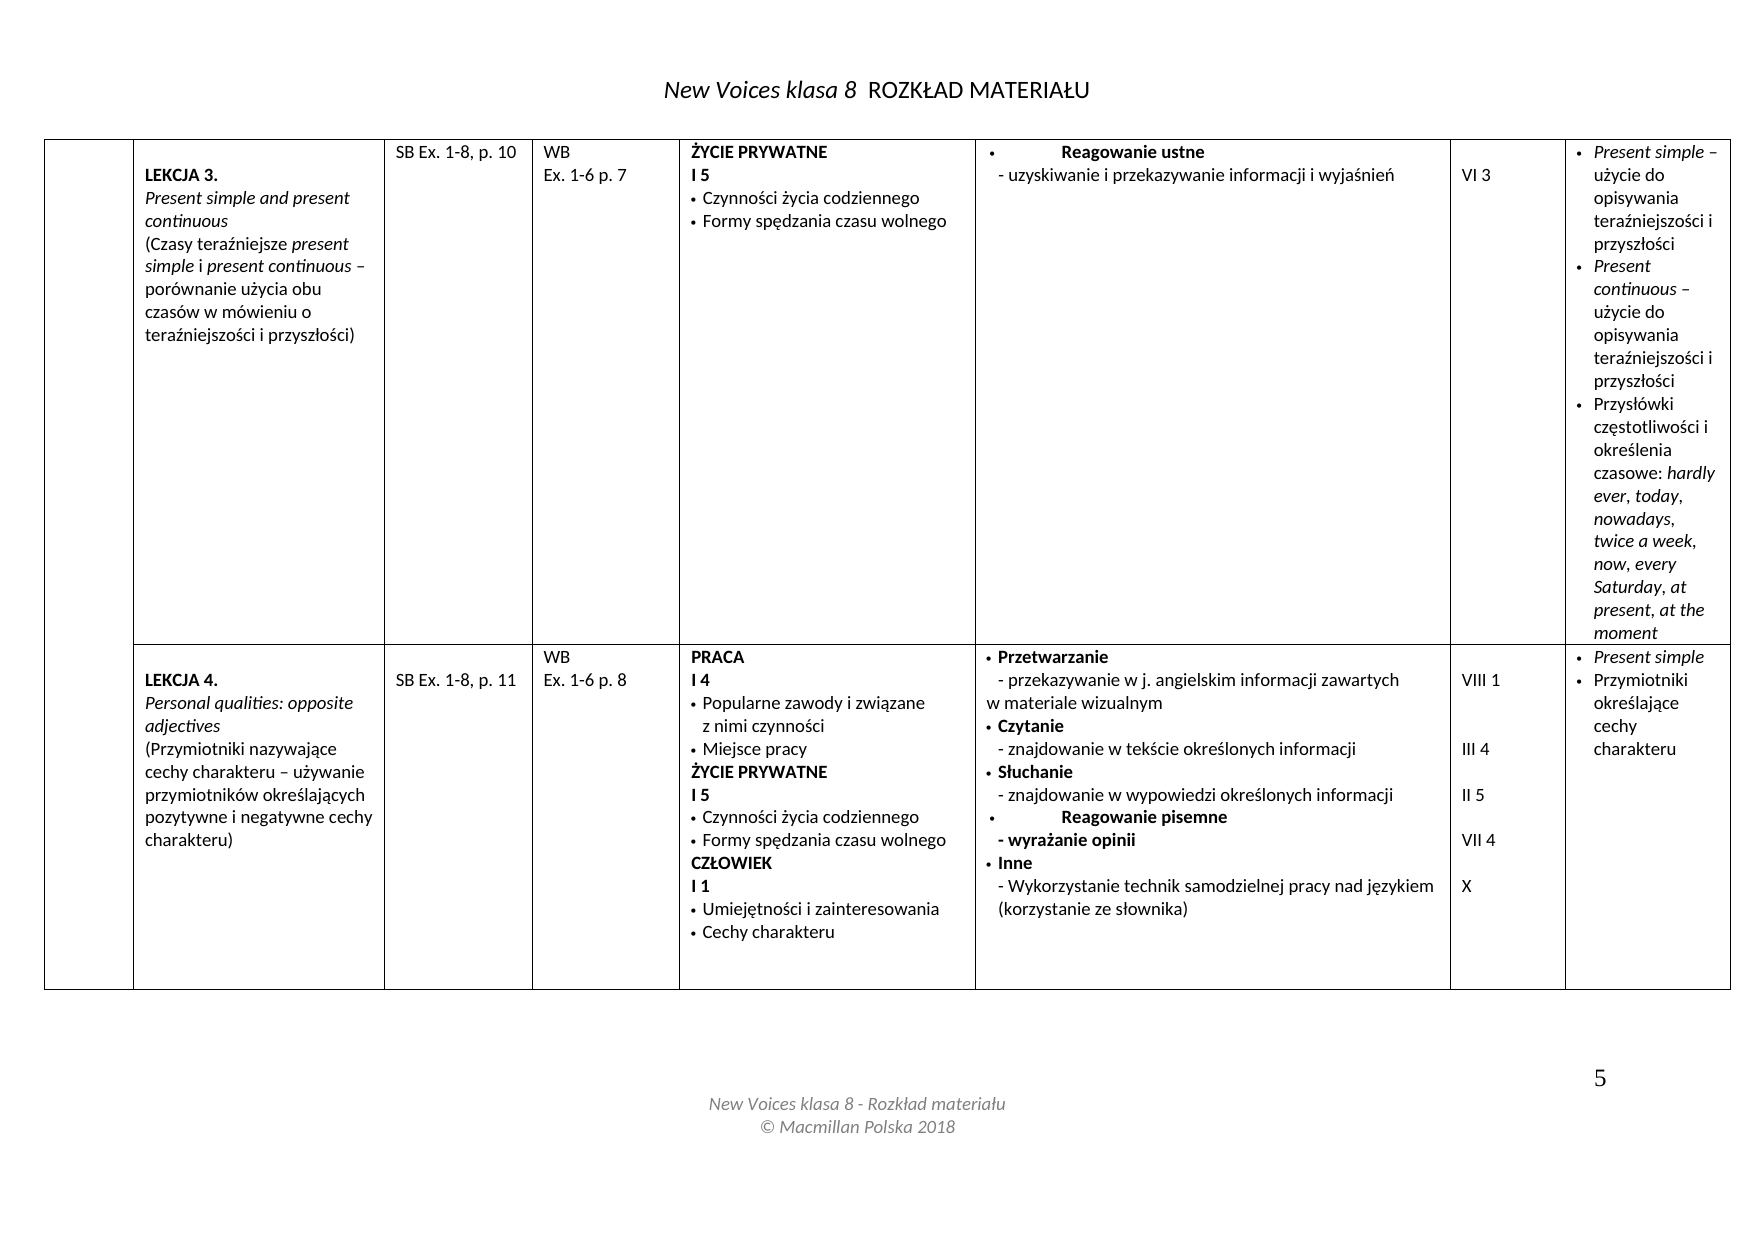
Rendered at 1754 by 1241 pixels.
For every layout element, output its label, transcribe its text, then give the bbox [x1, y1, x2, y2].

table_cell Reagowanie ustne - uzyskiwanie i przekazywanie informacji i wyjaśnień [976, 140, 1450, 644]
table_cell ŻYCIE PRYWATNE I 5 Czynności życia codziennego Formy spędzania czasu wolnego [680, 140, 975, 644]
table_cell WB Ex. 1-6 p. 7 [533, 140, 679, 644]
table_cell PRACA I 4 Popularne zawody i związane z nimi czynności Miejsce pracy ŻYCIE PRYWATNE I 5 Czynności życia codziennego Formy spędzania czasu wolnego CZŁOWIEK I 1 Umiejętności i zainteresowania Cechy charakteru [680, 645, 975, 989]
table_cell SB Ex. 1-8, p. 10 [385, 140, 532, 644]
table_cell Present simple Przymiotniki określające cechy charakteru [1566, 645, 1730, 989]
table_cell Present simple – użycie do opisywania teraźniejszości i przyszłości Present continuous – użycie do opisywania teraźniejszości i przyszłości Przysłówki częstotliwości i określenia czasowe: hardly ever, today, nowadays, twice a week, now, every Saturday, at present, at the moment [1566, 140, 1730, 644]
table_cell LEKCJA 4. Personal qualities: opposite adjectives (Przymiotniki nazywające cechy charakteru – używanie przymiotników określających pozytywne i negatywne cechy charakteru) [134, 645, 384, 989]
table_cell Przetwarzanie - przekazywanie w j. angielskim informacji zawartych w materiale wizualnym Czytanie - znajdowanie w tekście określonych informacji Słuchanie - znajdowanie w wypowiedzi określonych informacji Reagowanie pisemne - wyrażanie opinii Inne - Wykorzystanie technik samodzielnej pracy nad językiem (korzystanie ze słownika) [976, 645, 1450, 989]
table_cell VI 3 [1451, 140, 1565, 644]
table_cell VIII 1 III 4 II 5 VII 4 X [1451, 645, 1565, 989]
table_cell WB Ex. 1-6 p. 8 [533, 645, 679, 989]
table_cell SB Ex. 1-8, p. 11 [385, 645, 532, 989]
table_cell LEKCJA 3. Present simple and present continuous (Czasy teraźniejsze present simple i present continuous – porównanie użycia obu czasów w mówieniu o teraźniejszości i przyszłości) [134, 140, 384, 644]
